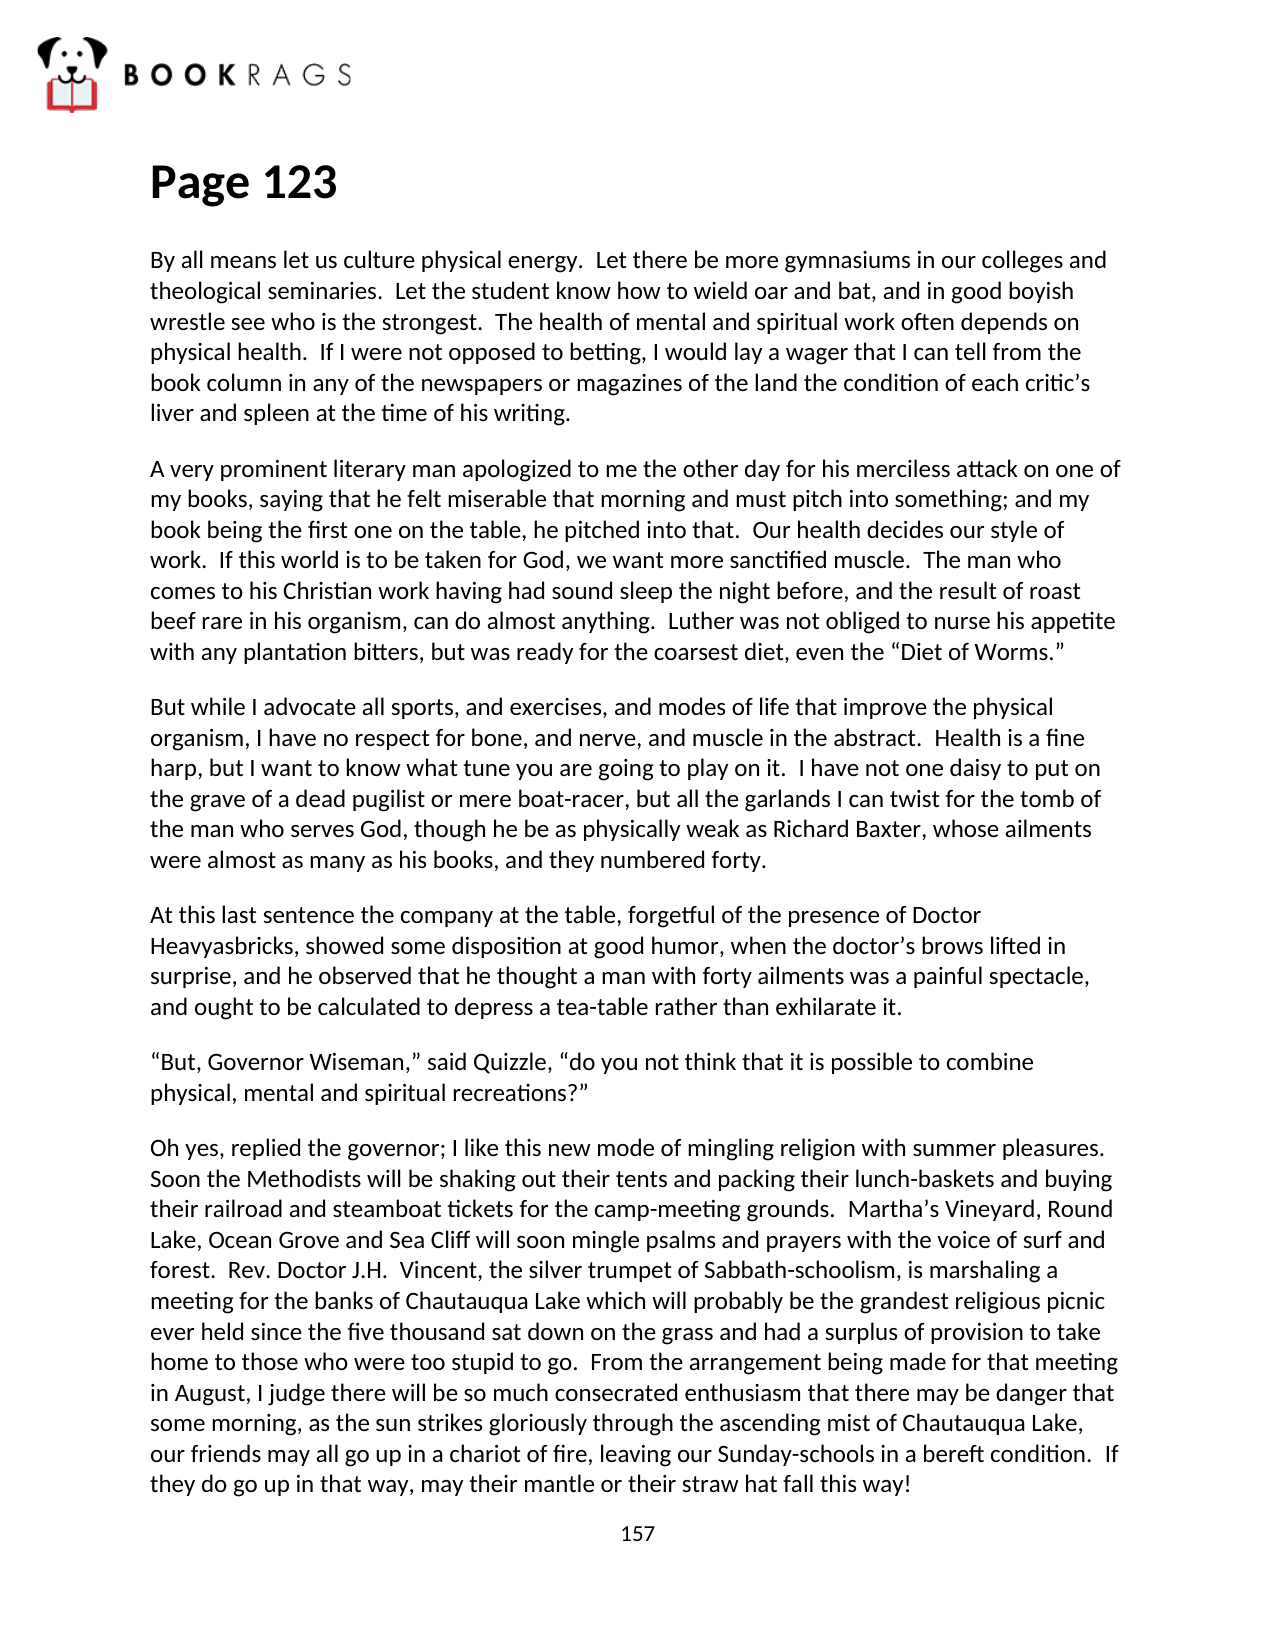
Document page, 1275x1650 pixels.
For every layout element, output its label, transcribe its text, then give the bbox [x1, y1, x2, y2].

picture [37, 37, 351, 113]
text Oh yes, replied the governor; I like this new mode of mingling religion with summer pleasures. Soon the Methodists will be shaking out their tents and packing their lunch-baskets and buying their railroad and steamboat tickets for the camp-meeting grounds. Martha’s Vineyard, Round Lake, Ocean Grove and Sea Cliff will soon mingle psalms and prayers with the voice of surf and forest. Rev. Doctor J.H. Vincent, the silver trumpet of Sabbath-schoolism, is marshaling a meeting for the banks of Chautauqua Lake which will probably be the grandest religious picnic ever held since the five thousand sat down on the grass and had a surplus of provision to take home to those who were too stupid to go. From the arrangement being made for that meeting in August, I judge there will be so much consecrated enthusiasm that there may be danger that some morning, as the sun strikes gloriously through the ascending mist of Chautauqua Lake, our friends may all go up in a chariot of fire, leaving our Sunday-schools in a bereft condition. If they do go up in that way, may their mantle or their straw hat fall this way! [150, 1133, 1125, 1499]
text Page 123 [150, 150, 1125, 211]
text At this last sentence the company at the table, forgetful of the presence of Doctor Heavyasbricks, showed some disposition at good humor, when the doctor’s brows lifted in surprise, and he observed that he thought a man with forty ailments was a painful spectacle, and ought to be calculated to depress a tea-table rather than exhilarate it. [150, 899, 1125, 1022]
text But while I advocate all sports, and exercises, and modes of life that improve the physical organism, I have no respect for bone, and nerve, and muscle in the abstract. Health is a fine harp, but I want to know what tune you are going to play on it. I have not one daisy to put on the grave of a dead pugilist or mere boat-racer, but all the garlands I can twist for the tomb of the man who serves God, though he be as physically weak as Richard Baxter, whose ailments were almost as many as his books, and they numbered forty. [150, 691, 1125, 874]
text By all means let us culture physical energy. Let there be more gymnasiums in our colleges and theological seminaries. Let the student know how to wield oar and bat, and in good boyish wrestle see who is the strongest. The health of mental and spiritual work often depends on physical health. If I were not opposed to betting, I would lay a wager that I can tell from the book column in any of the newspapers or magazines of the land the condition of each critic’s liver and spleen at the time of his writing. [150, 244, 1125, 428]
text A very prominent literary man apologized to me the other day for his merciless attack on one of my books, saying that he felt miserable that morning and must pitch into something; and my book being the first one on the table, he pitched into that. Our health decides our style of work. If this world is to be taken for God, we want more sanctified muscle. The man who comes to his Christian work having had sound sleep the night before, and the result of roast beef rare in his organism, can do almost anything. Luther was not obliged to nurse his appetite with any plantation bitters, but was ready for the coarsest diet, even the “Diet of Worms.” [150, 453, 1125, 666]
text “But, Governor Wiseman,” said Quizzle, “do you not think that it is possible to combine physical, mental and spiritual recreations?” [150, 1047, 1125, 1108]
